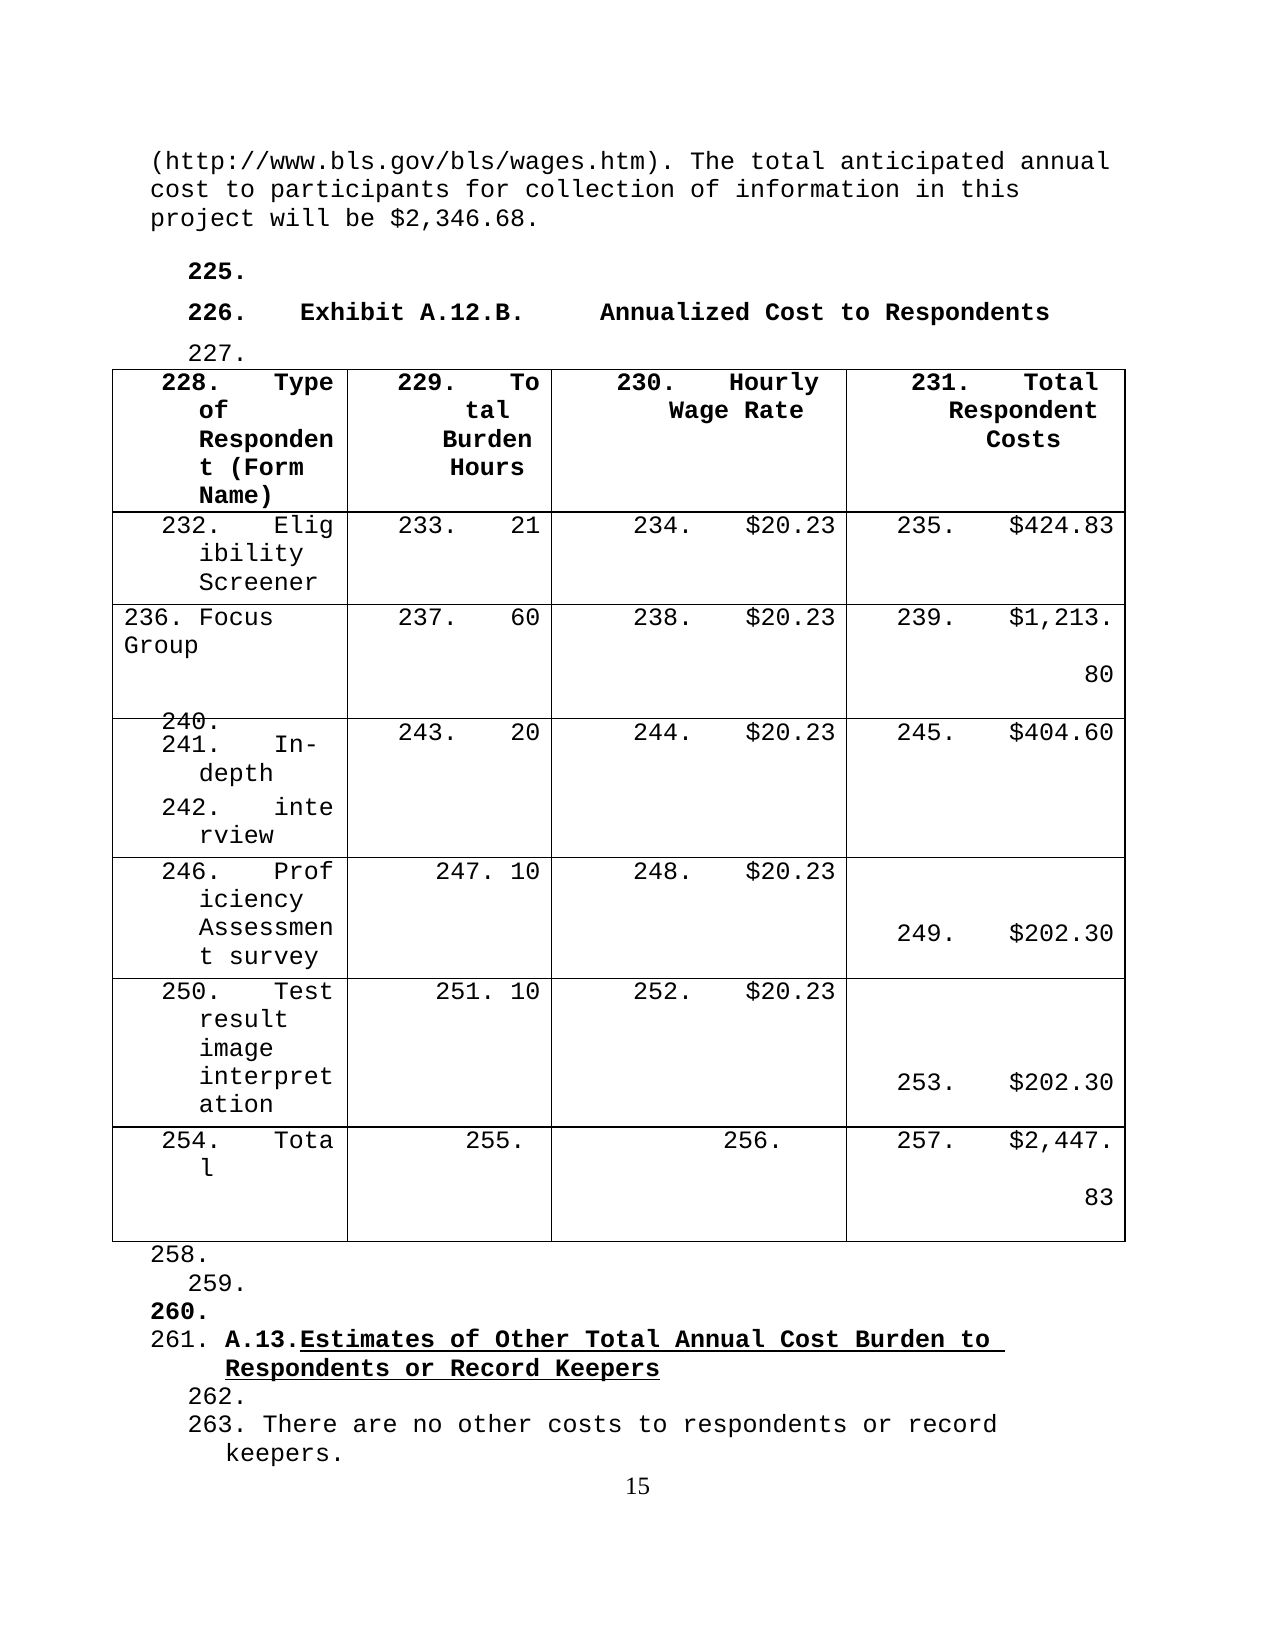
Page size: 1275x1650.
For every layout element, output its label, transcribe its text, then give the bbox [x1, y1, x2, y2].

table_cell Proficiency Assessment survey [113, 858, 347, 978]
table_cell In-depth interview [113, 719, 347, 857]
table_cell $20.23 [552, 979, 846, 1126]
table_cell $202.30 [847, 858, 1124, 978]
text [150, 149, 1125, 234]
title Exhibit A.12.B. Annualized Cost to Respondents [187, 299, 1125, 328]
table_header Hourly Wage Rate [552, 370, 846, 511]
table_cell $20.23 [552, 605, 846, 718]
table_cell Eligibility Screener [113, 513, 347, 603]
table_cell Focus Group [113, 605, 347, 718]
table_cell [348, 1128, 551, 1241]
table_cell $404.60 [847, 719, 1124, 857]
table_cell 21 [348, 513, 551, 603]
table_cell 20 [348, 719, 551, 857]
table_header Type of Respondent (Form Name) [113, 370, 347, 511]
table_cell [552, 1128, 846, 1241]
table_cell 60 [348, 605, 551, 718]
table_cell $1,213.80 [847, 605, 1124, 718]
table_cell Total [113, 1128, 347, 1241]
table_cell $20.23 [552, 513, 846, 603]
text There are no other costs to respondents or record keepers. [187, 1412, 1125, 1469]
table_cell $202.30 [847, 979, 1124, 1126]
table_cell $424.83 [847, 513, 1124, 603]
table_header Total Burden Hours [348, 370, 551, 511]
table_cell $20.23 [552, 719, 846, 857]
table_header Total Respondent Costs [847, 370, 1124, 511]
table_cell Test result image interpretation [113, 979, 347, 1126]
table_cell $20.23 [552, 858, 846, 978]
table_cell 10 [348, 858, 551, 978]
table_cell 10 [348, 979, 551, 1126]
text A.13.Estimates of Other Total Annual Cost Burden to Respondents or Record Keepers [150, 1327, 1125, 1384]
table_cell $2,447.83 [847, 1128, 1124, 1241]
